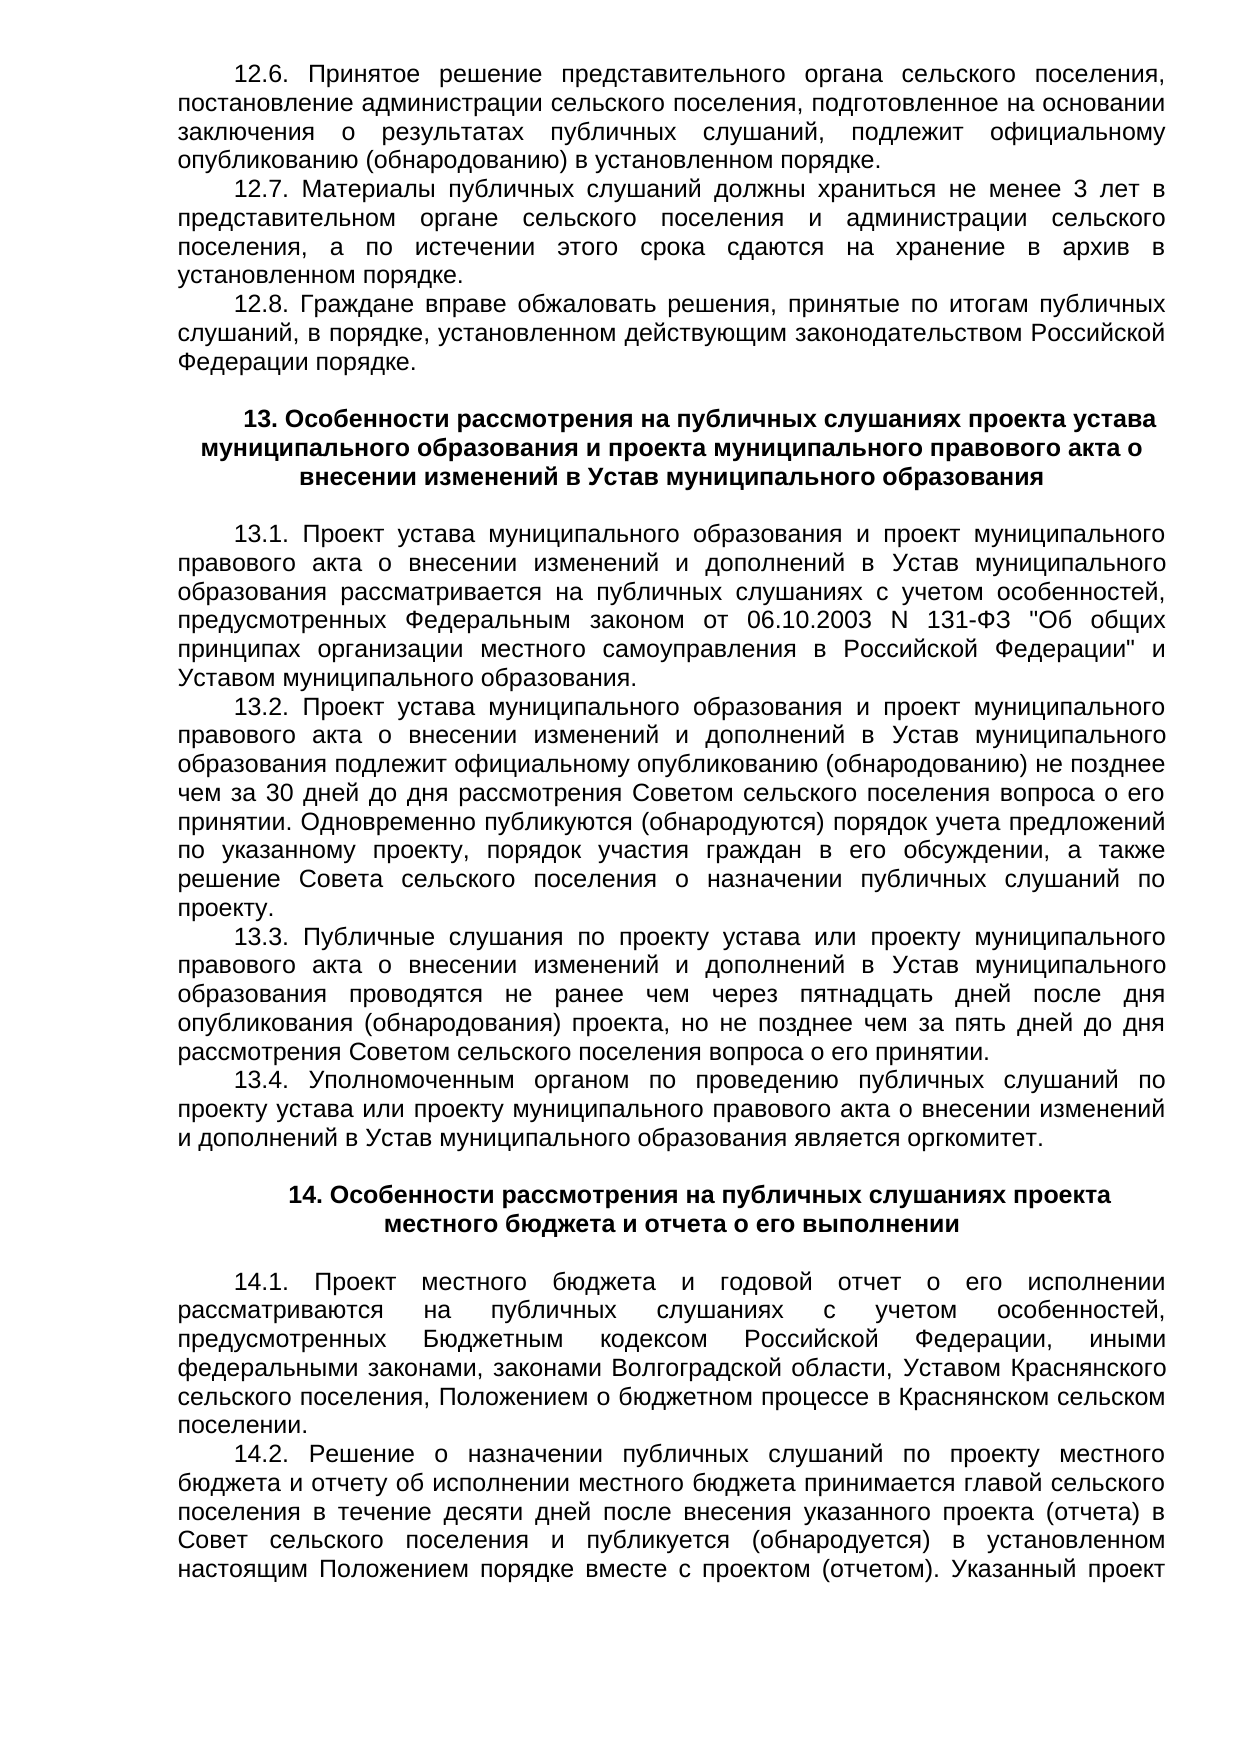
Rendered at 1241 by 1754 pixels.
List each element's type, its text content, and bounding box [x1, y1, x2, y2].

text 12.8. Граждане вправе обжаловать решения, принятые по итогам публичных слушаний, в порядке, установленном действующим законодательством Российской Федерации порядке. [177, 289, 1167, 375]
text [177, 1439, 1167, 1583]
text 13.2. Проект устава муниципального образования и проект муниципального правового акта о внесении изменений и дополнений в Устав муниципального образования подлежит официальному опубликованию (обнародованию) не позднее чем за 30 дней до дня рассмотрения Советом сельского поселения вопроса о его принятии. Одновременно публикуются (обнародуются) порядок учета предложений по указанному проекту, порядок участия граждан в его обсуждении, а также решение Совета сельского поселения о назначении публичных слушаний по проекту. [177, 692, 1167, 922]
text 14. Особенности рассмотрения на публичных слушаниях проекта местного бюджета и отчета о его выполнении [177, 1180, 1167, 1238]
text 13.3. Публичные слушания по проекту устава или проекту муниципального правового акта о внесении изменений и дополнений в Устав муниципального образования проводятся не ранее чем через пятнадцать дней после дня опубликования (обнародования) проекта, но не позднее чем за пять дней до дня рассмотрения Советом сельского поселения вопроса о его принятии. [177, 922, 1167, 1065]
text 12.7. Материалы публичных слушаний должны храниться не менее 3 лет в представительном органе сельского поселения и администрации сельского поселения, а по истечении этого срока сдаются на хранение в архив в установленном порядке. [177, 174, 1167, 289]
text 14.1. Проект местного бюджета и годовой отчет о его исполнении рассматриваются на публичных слушаниях с учетом особенностей, предусмотренных Бюджетным кодексом Российской Федерации, иными федеральными законами, законами Волгоградской области, Уставом Краснянского сельского поселения, Положением о бюджетном процессе в Краснянском сельском поселении. [177, 1267, 1167, 1439]
text 13.1. Проект устава муниципального образования и проект муниципального правового акта о внесении изменений и дополнений в Устав муниципального образования рассматривается на публичных слушаниях с учетом особенностей, предусмотренных Федеральным законом от 06.10.2003 N 131-ФЗ "Об общих принципах организации местного самоуправления в Российской Федерации" и Уставом муниципального образования. [177, 519, 1167, 692]
text 13.4. Уполномоченным органом по проведению публичных слушаний по проекту устава или проекту муниципального правового акта о внесении изменений и дополнений в Устав муниципального образования является оргкомитет. [177, 1065, 1167, 1152]
text 12.6. Принятое решение представительного органа сельского поселения, постановление администрации сельского поселения, подготовленное на основании заключения о результатах публичных слушаний, подлежит официальному опубликованию (обнародованию) в установленном порядке. [177, 59, 1167, 174]
text 13. Особенности рассмотрения на публичных слушаниях проекта устава муниципального образования и проекта муниципального правового акта о внесении изменений в Устав муниципального образования [177, 404, 1167, 490]
